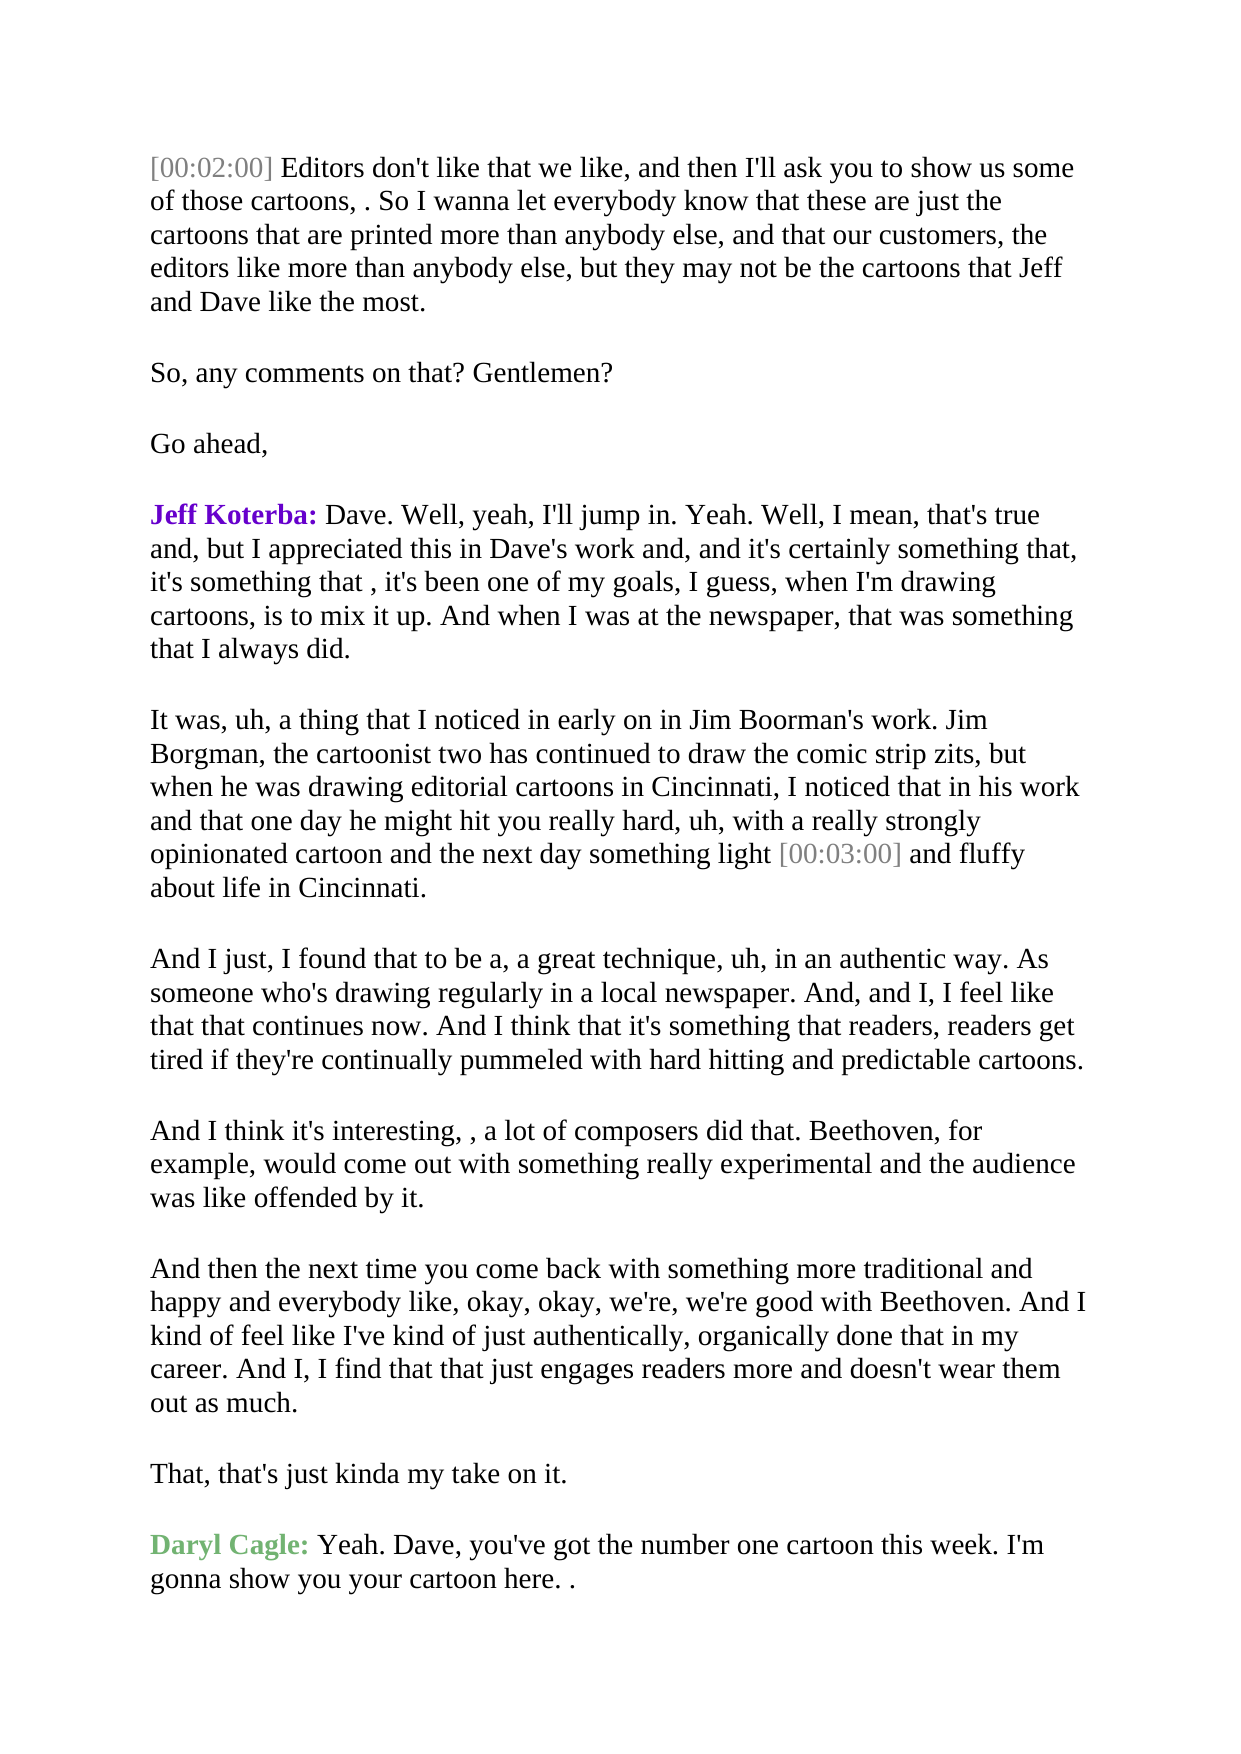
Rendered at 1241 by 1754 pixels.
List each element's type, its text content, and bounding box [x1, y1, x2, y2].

text And then the next time you come back with something more traditional and happy and everybody like, okay, okay, we're, we're good with Beethoven. And I kind of feel like I've kind of just authentically, organically done that in my career. And I, I find that that just engages readers more and doesn't wear them out as much. [150, 1251, 1090, 1419]
text Daryl Cagle: Yeah. Dave, you've got the number one cartoon this week. I'm gonna show you your cartoon here. . [150, 1527, 1090, 1594]
text That, that's just kinda my take on it. [150, 1456, 1090, 1490]
text It was, uh, a thing that I noticed in early on in Jim Boorman's work. Jim Borgman, the cartoonist two has continued to draw the comic strip zits, but when he was drawing editorial cartoons in Cincinnati, I noticed that in his work and that one day he might hit you really hard, uh, with a really strongly opinionated cartoon and the next day something light [00:03:00] and fluffy about life in Cincinnati. [150, 702, 1090, 904]
text And I just, I found that to be a, a great technique, uh, in an authentic way. As someone who's drawing regularly in a local newspaper. And, and I, I feel like that that continues now. And I think that it's something that readers, readers get tired if they're continually pummeled with hard hitting and predictable cartoons. [150, 941, 1090, 1075]
text [00:02:00] Editors don't like that we like, and then I'll ask you to show us some of those cartoons, . So I wanna let everybody know that these are just the cartoons that are printed more than anybody else, and that our customers, the editors like more than anybody else, but they may not be the cartoons that Jeff and Dave like the most. [150, 150, 1090, 318]
text Jeff Koterba: Dave. Well, yeah, I'll jump in. Yeah. Well, I mean, that's true and, but I appreciated this in Dave's work and, and it's certainly something that, it's something that , it's been one of my goals, I guess, when I'm drawing cartoons, is to mix it up. And when I was at the newspaper, that was something that I always did. [150, 497, 1090, 665]
text Go ahead, [150, 426, 1090, 460]
text So, any comments on that? Gentlemen? [150, 355, 1090, 389]
text And I think it's interesting, , a lot of composers did that. Beethoven, for example, would come out with something really experimental and the audience was like offended by it. [150, 1113, 1090, 1213]
